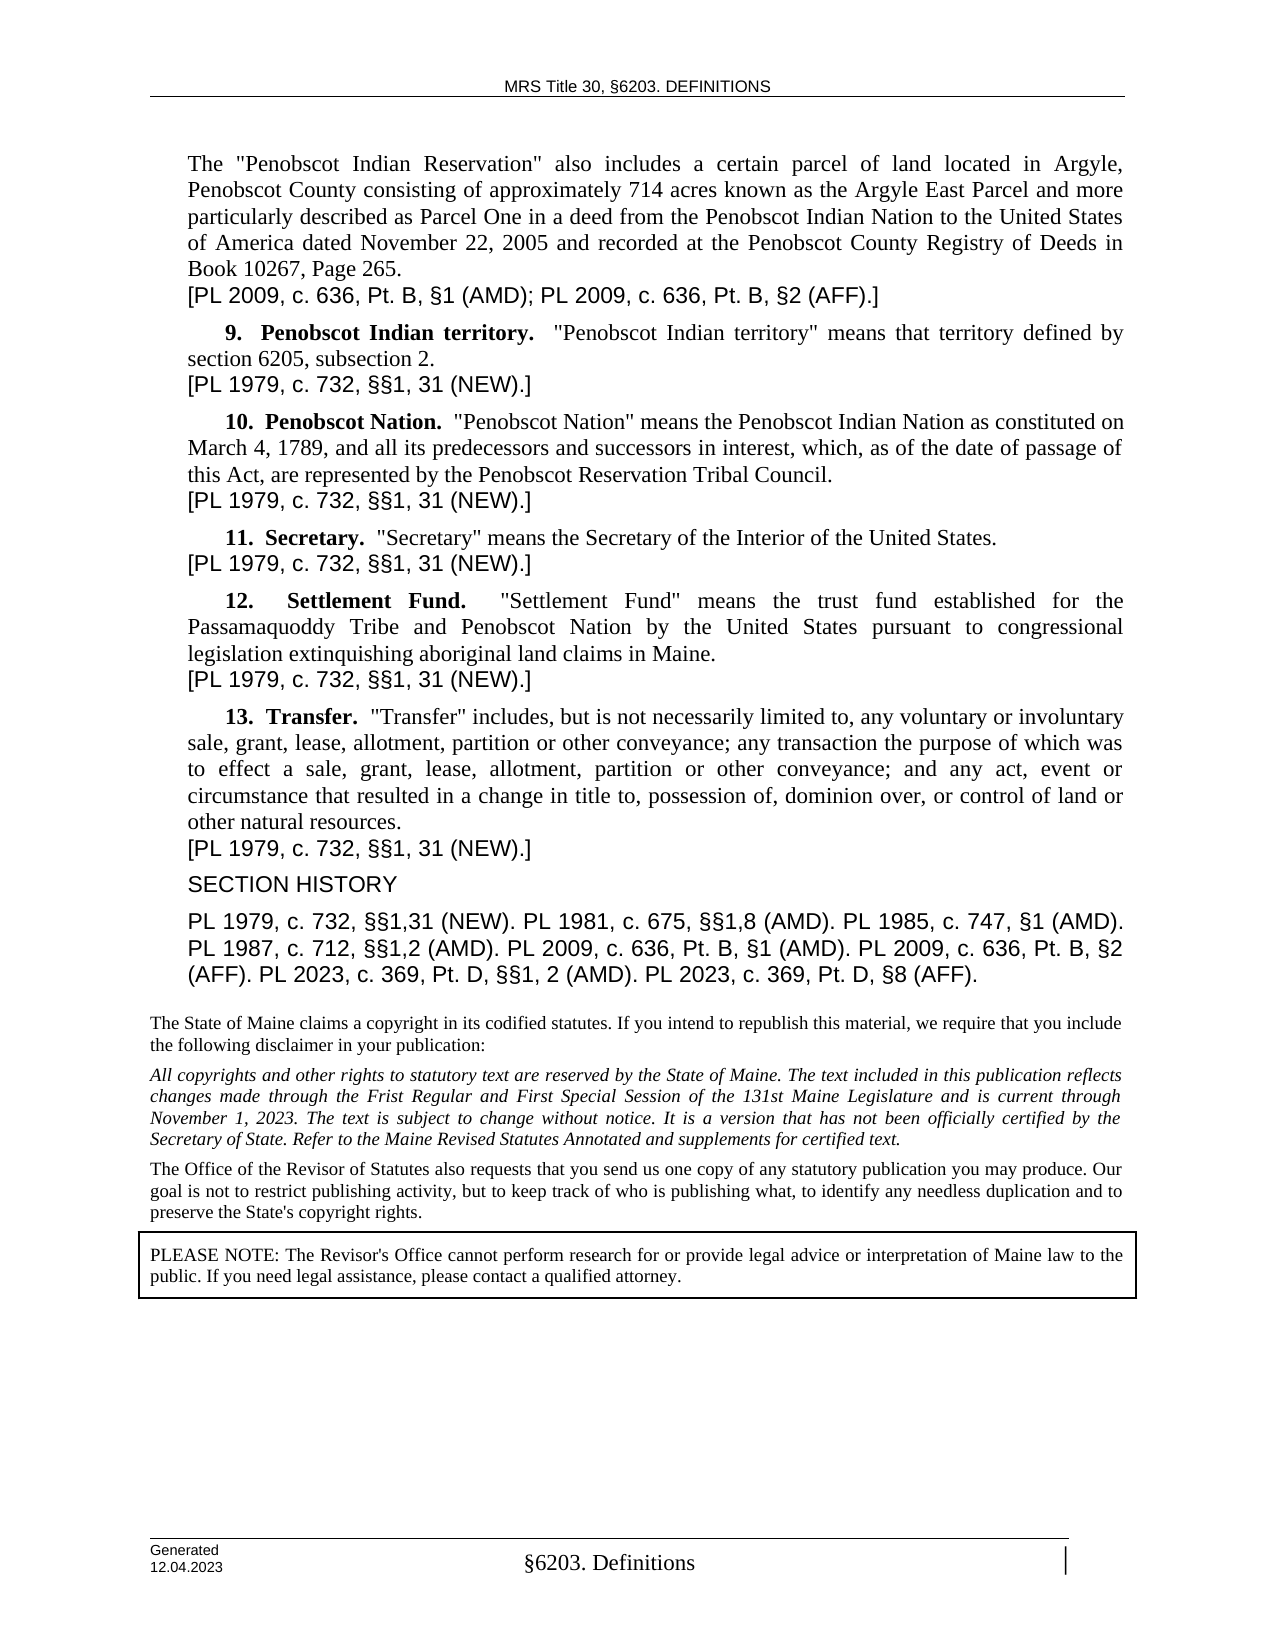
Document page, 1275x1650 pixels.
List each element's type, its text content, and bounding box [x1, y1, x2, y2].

text The "Penobscot Indian Reservation" also includes a certain parcel of land located in Argyle, Penobscot County consisting of approximately 714 acres known as the Argyle East Parcel and more particularly described as Parcel One in a deed from the Penobscot Indian Nation to the United States of America dated November 22, 2005 and recorded at the Penobscot County Registry of Deeds in Book 10267, Page 265. [187, 150, 1125, 282]
text PLEASE NOTE: The Revisor's Office cannot perform research for or provide legal advice or interpretation of Maine law to the public. If you need legal assistance, please contact a qualified attorney. [140, 1233, 1135, 1297]
text [PL 1979, c. 732, §§1, 31 (NEW).] [187, 666, 1125, 692]
text All copyrights and other rights to statutory text are reserved by the State of Maine. The text included in this publication reflects changes made through the Frist Regular and First Special Session of the 131st Maine Legislature and is current through November 1, 2023 . The text is subject to change without notice. It is a version that has not been officially certified by the Secretary of State. Refer to the Maine Revised Statutes Annotated and supplements for certified text. [150, 1064, 1125, 1150]
text 10. Penobscot Nation. "Penobscot Nation" means the Penobscot Indian Nation as constituted on March 4, 1789, and all its predecessors and successors in interest, which, as of the date of passage of this Act, are represented by the Penobscot Reservation Tribal Council. [187, 408, 1125, 487]
text SECTION HISTORY [187, 871, 1125, 898]
text [PL 1979, c. 732, §§1, 31 (NEW).] [187, 487, 1125, 513]
text 11. Secretary. "Secretary" means the Secretary of the Interior of the United States. [187, 524, 1125, 550]
text [PL 1979, c. 732, §§1, 31 (NEW).] [187, 834, 1125, 861]
text 12. Settlement Fund. "Settlement Fund" means the trust fund established for the Passamaquoddy Tribe and Penobscot Nation by the United States pursuant to congressional legislation extinquishing aboriginal land claims in Maine. [187, 587, 1125, 666]
text [PL 1979, c. 732, §§1, 31 (NEW).] [187, 371, 1125, 398]
text [PL 1979, c. 732, §§1, 31 (NEW).] [187, 550, 1125, 577]
text 9. Penobscot Indian territory. "Penobscot Indian territory" means that territory defined by section 6205, subsection 2. [187, 318, 1125, 371]
text The Office of the Revisor of Statutes also requests that you send us one copy of any statutory publication you may produce. Our goal is not to restrict publishing activity, but to keep track of who is publishing what, to identify any needless duplication and to preserve the State's copyright rights. [150, 1158, 1125, 1223]
text [PL 2009, c. 636, Pt. B, §1 (AMD); PL 2009, c. 636, Pt. B, §2 (AFF).] [187, 282, 1125, 308]
text PL 1979, c. 732, §§1,31 (NEW). PL 1981, c. 675, §§1,8 (AMD). PL 1985, c. 747, §1 (AMD). PL 1987, c. 712, §§1,2 (AMD). PL 2009, c. 636, Pt. B, §1 (AMD). PL 2009, c. 636, Pt. B, §2 (AFF). PL 2023, c. 369, Pt. D, §§1, 2 (AMD). PL 2023, c. 369, Pt. D, §8 (AFF). [187, 908, 1125, 987]
text 13. Transfer. "Transfer" includes, but is not necessarily limited to, any voluntary or involuntary sale, grant, lease, allotment, partition or other conveyance; any transaction the purpose of which was to effect a sale, grant, lease, allotment, partition or other conveyance; and any act, event or circumstance that resulted in a change in title to, possession of, dominion over, or control of land or other natural resources. [187, 703, 1125, 834]
text The State of Maine claims a copyright in its codified statutes. If you intend to republish this material, we require that you include the following disclaimer in your publication: [150, 1012, 1125, 1055]
